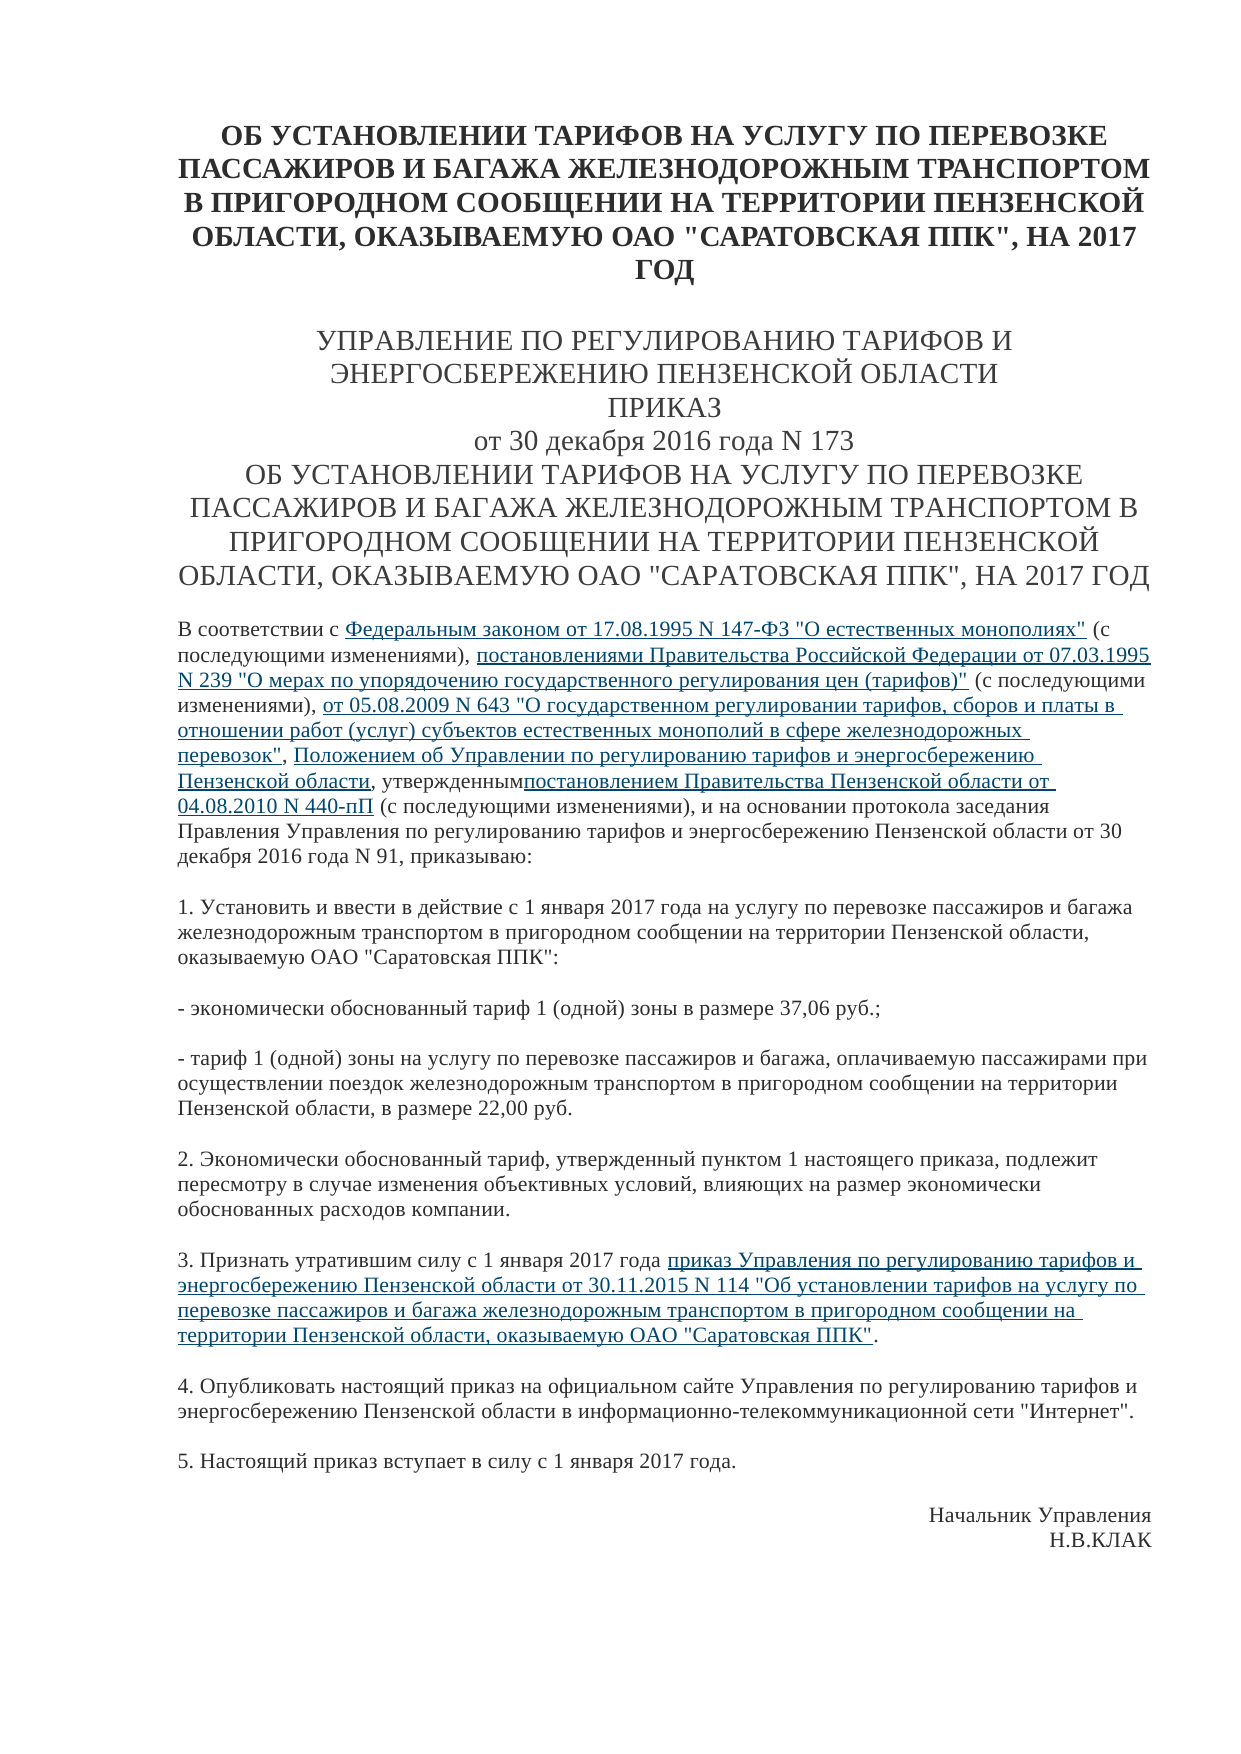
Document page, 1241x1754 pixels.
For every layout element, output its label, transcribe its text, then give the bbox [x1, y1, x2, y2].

text Начальник Управления Н.В.КЛАК [177, 1502, 1152, 1552]
text ОБ УСТАНОВЛЕНИИ ТАРИФОВ НА УСЛУГУ ПО ПЕРЕВОЗКЕ ПАССАЖИРОВ И БАГАЖА ЖЕЛЕЗНОДОРОЖНЫМ ТРАНСПОРТОМ В ПРИГОРОДНОМ СООБЩЕНИИ НА ТЕРРИТОРИИ ПЕНЗЕНСКОЙ ОБЛАСТИ, ОКАЗЫВАЕМУЮ ОАО "САРАТОВСКАЯ ППК", НА 2017 ГОД [177, 457, 1152, 591]
text В соответствии с Федеральным законом от 17.08.1995 N 147-ФЗ "О естественных монополиях" (с последующими изменениями), постановлениями Правительства Российской Федерации от 07.03.1995 N 239 "О мерах по упорядочению государственного регулирования цен (тарифов)" (с последующими изменениями), от 05.08.2009 N 643 "О государственном регулировании тарифов, сборов и платы в отношении работ (услуг) субъектов естественных монополий в сфере железнодорожных перевозок", Положением об Управлении по регулированию тарифов и энергосбережению Пензенской области, утвержденнымпостановлением Правительства Пензенской области от 04.08.2010 N 440-пП (с последующими изменениями), и на основании протокола заседания Правления Управления по регулированию тарифов и энергосбережению Пензенской области от 30 декабря 2016 года N 91, приказываю: 1. Установить и ввести в действие с 1 января 2017 года на услугу по перевозке пассажиров и багажа железнодорожным транспортом в пригородном сообщении на территории Пензенской области, оказываемую ОАО "Саратовская ППК": - экономически обоснованный тариф 1 (одной) зоны в размере 37,06 руб.; - тариф 1 (одной) зоны на услугу по перевозке пассажиров и багажа, оплачиваемую пассажирами при осуществлении поездок железнодорожным транспортом в пригородном сообщении на территории Пензенской области, в размере 22,00 руб. 2. Экономически обоснованный тариф, утвержденный пунктом 1 настоящего приказа, подлежит пересмотру в случае изменения объективных условий, влияющих на размер экономически обоснованных расходов компании. 3. Признать утратившим силу с 1 января 2017 года приказ Управления по регулированию тарифов и энергосбережению Пензенской области от 30.11.2015 N 114 "Об установлении тарифов на услугу по перевозке пассажиров и багажа железнодорожным транспортом в пригородном сообщении на территории Пензенской области, оказываемую ОАО "Саратовская ППК". 4. Опубликовать настоящий приказ на официальном сайте Управления по регулированию тарифов и энергосбережению Пензенской области в информационно-телекоммуникационной сети "Интернет". 5. Настоящий приказ вступает в силу с 1 января 2017 года. [177, 616, 1152, 1502]
text УПРАВЛЕНИЕ ПО РЕГУЛИРОВАНИЮ ТАРИФОВ И ЭНЕРГОСБЕРЕЖЕНИЮ ПЕНЗЕНСКОЙ ОБЛАСТИ [177, 286, 1152, 390]
text от 30 декабря 2016 года N 173 [177, 423, 1152, 457]
text ОБ УСТАНОВЛЕНИИ ТАРИФОВ НА УСЛУГУ ПО ПЕРЕВОЗКЕ ПАССАЖИРОВ И БАГАЖА ЖЕЛЕЗНОДОРОЖНЫМ ТРАНСПОРТОМ В ПРИГОРОДНОМ СООБЩЕНИИ НА ТЕРРИТОРИИ ПЕНЗЕНСКОЙ ОБЛАСТИ, ОКАЗЫВАЕМУЮ ОАО "САРАТОВСКАЯ ППК", НА 2017 ГОД [177, 118, 1152, 286]
text ПРИКАЗ [177, 390, 1152, 423]
